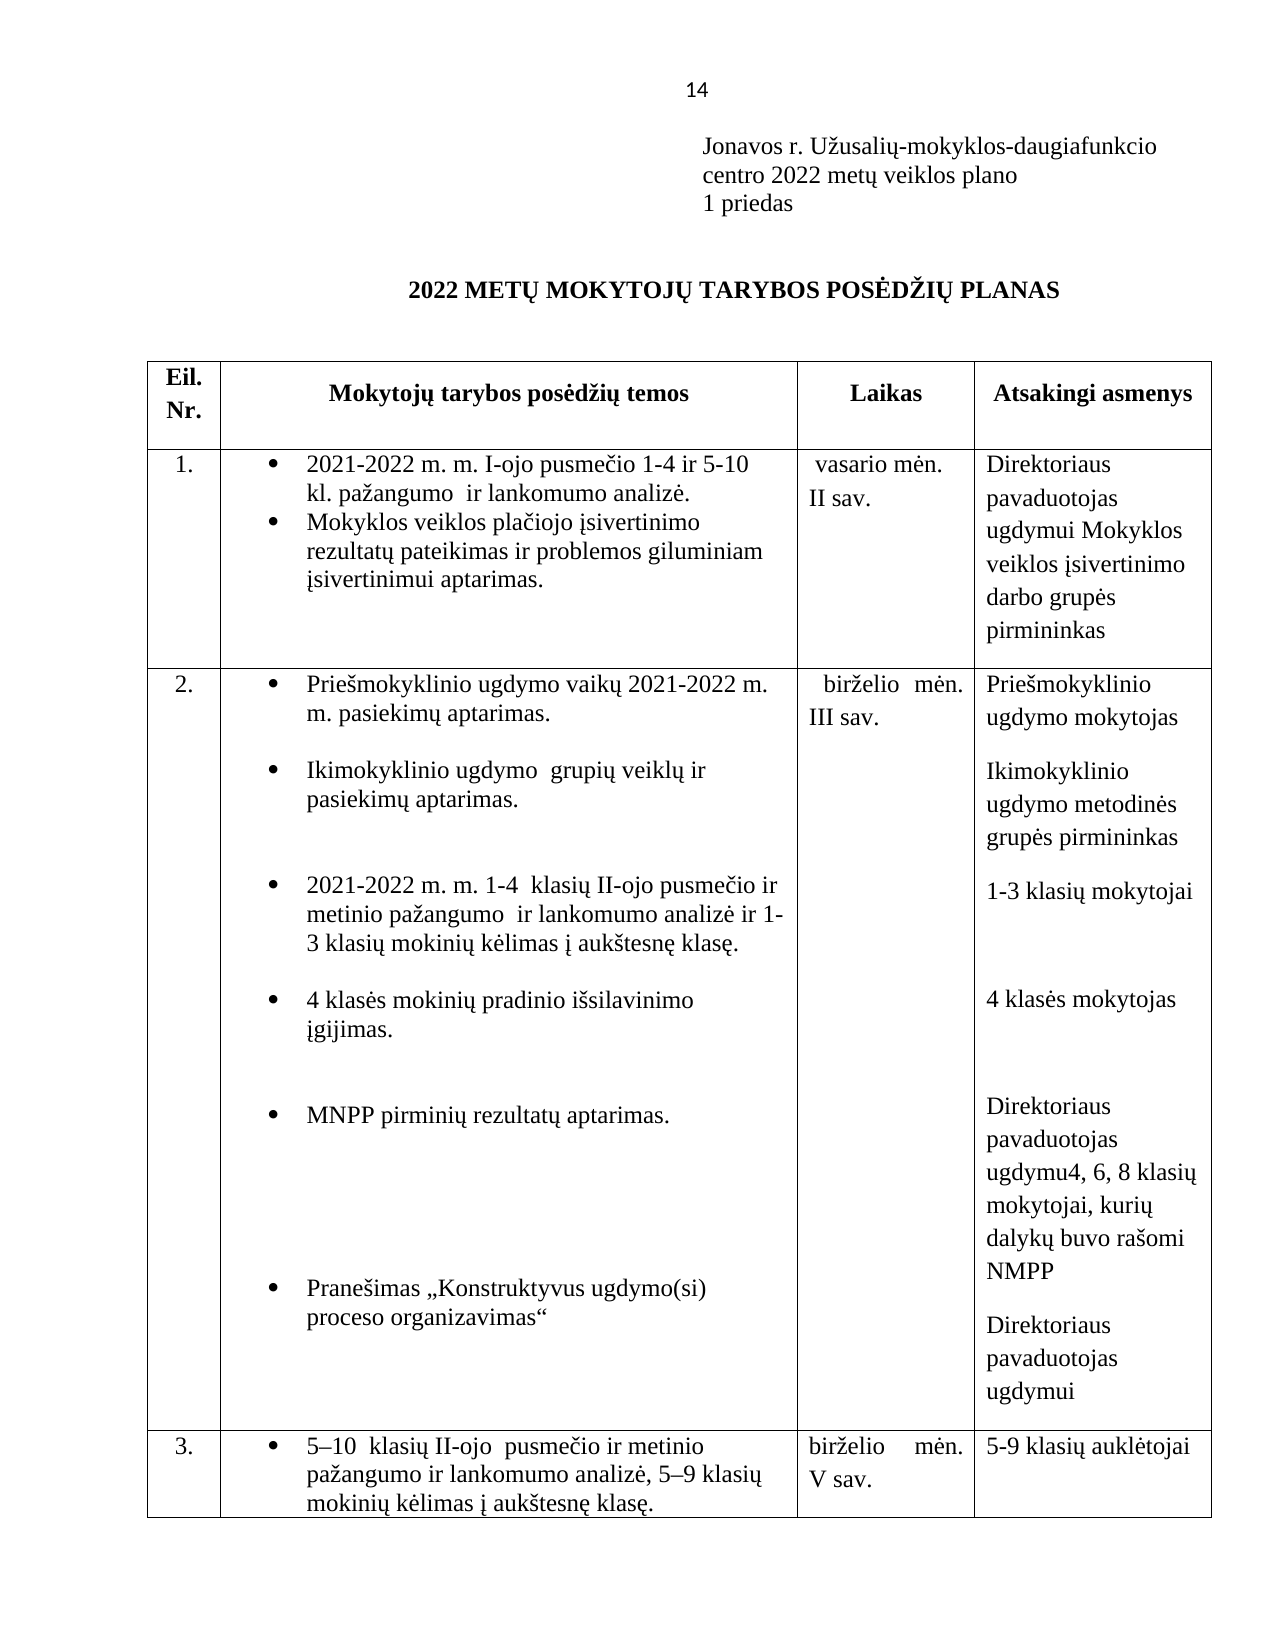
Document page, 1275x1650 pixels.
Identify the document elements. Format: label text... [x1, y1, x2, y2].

table_header Mokytojų tarybos posėdžių temos [221, 362, 797, 448]
table_cell 2021-2022 m. m. I-ojo pusmečio 1-4 ir 5-10 kl. pažangumo ir lankomumo analizė. Mokyklos veiklos plačiojo įsivertinimo rezultatų pateikimas ir problemos giluminiam įsivertinimui aptarimas. [221, 450, 797, 668]
table_cell 2. [148, 669, 220, 1430]
table_cell 3. [148, 1431, 220, 1517]
text 1 priedas [702, 188, 1216, 217]
table_header Laikas [798, 362, 974, 448]
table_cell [975, 1431, 1211, 1517]
text Jonavos r. Užusalių-mokyklos-daugiafunkcio centro 2022 metų veiklos plano [702, 131, 1216, 188]
table_cell Priešmokyklinio ugdymo vaikų 2021-2022 m. m. pasiekimų aptarimas. Ikimokyklinio ugdymo grupių veiklų ir pasiekimų aptarimas. 2021-2022 m. m. 1-4 klasių II-ojo pusmečio ir metinio pažangumo ir lankomumo analizė ir 1-3 klasių mokinių kėlimas į aukštesnę klasę. 4 klasės mokinių pradinio išsilavinimo įgijimas. MNPP pirminių rezultatų aptarimas. Pranešimas „Konstruktyvus ugdymo(si) proceso organizavimas“ [221, 669, 797, 1430]
table_cell Priešmokyklinio ugdymo mokytojas Ikimokyklinio ugdymo metodinės grupės pirmininkas 1-3 klasių mokytojai 4 klasės mokytojas Direktoriaus pavaduotojas ugdymu4, 6, 8 klasių mokytojai, kurių dalykų buvo rašomi NMPP Direktoriaus pavaduotojas ugdymui [975, 669, 1211, 1430]
table_cell birželio mėn. III sav. [798, 669, 974, 1430]
table_cell Direktoriaus pavaduotojas ugdymui Mokyklos veiklos įsivertinimo darbo grupės pirmininkas [975, 450, 1211, 668]
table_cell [798, 1431, 974, 1517]
table_header Eil. Nr. [148, 362, 220, 448]
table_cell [221, 1431, 797, 1517]
table_cell 1. [148, 450, 220, 668]
table_header Atsakingi asmenys [975, 362, 1211, 448]
text 2022 METŲ MOKYTOJŲ TARYBOS POSĖDŽIŲ PLANAS [177, 275, 1216, 303]
table_cell vasario mėn. II sav. [798, 450, 974, 668]
